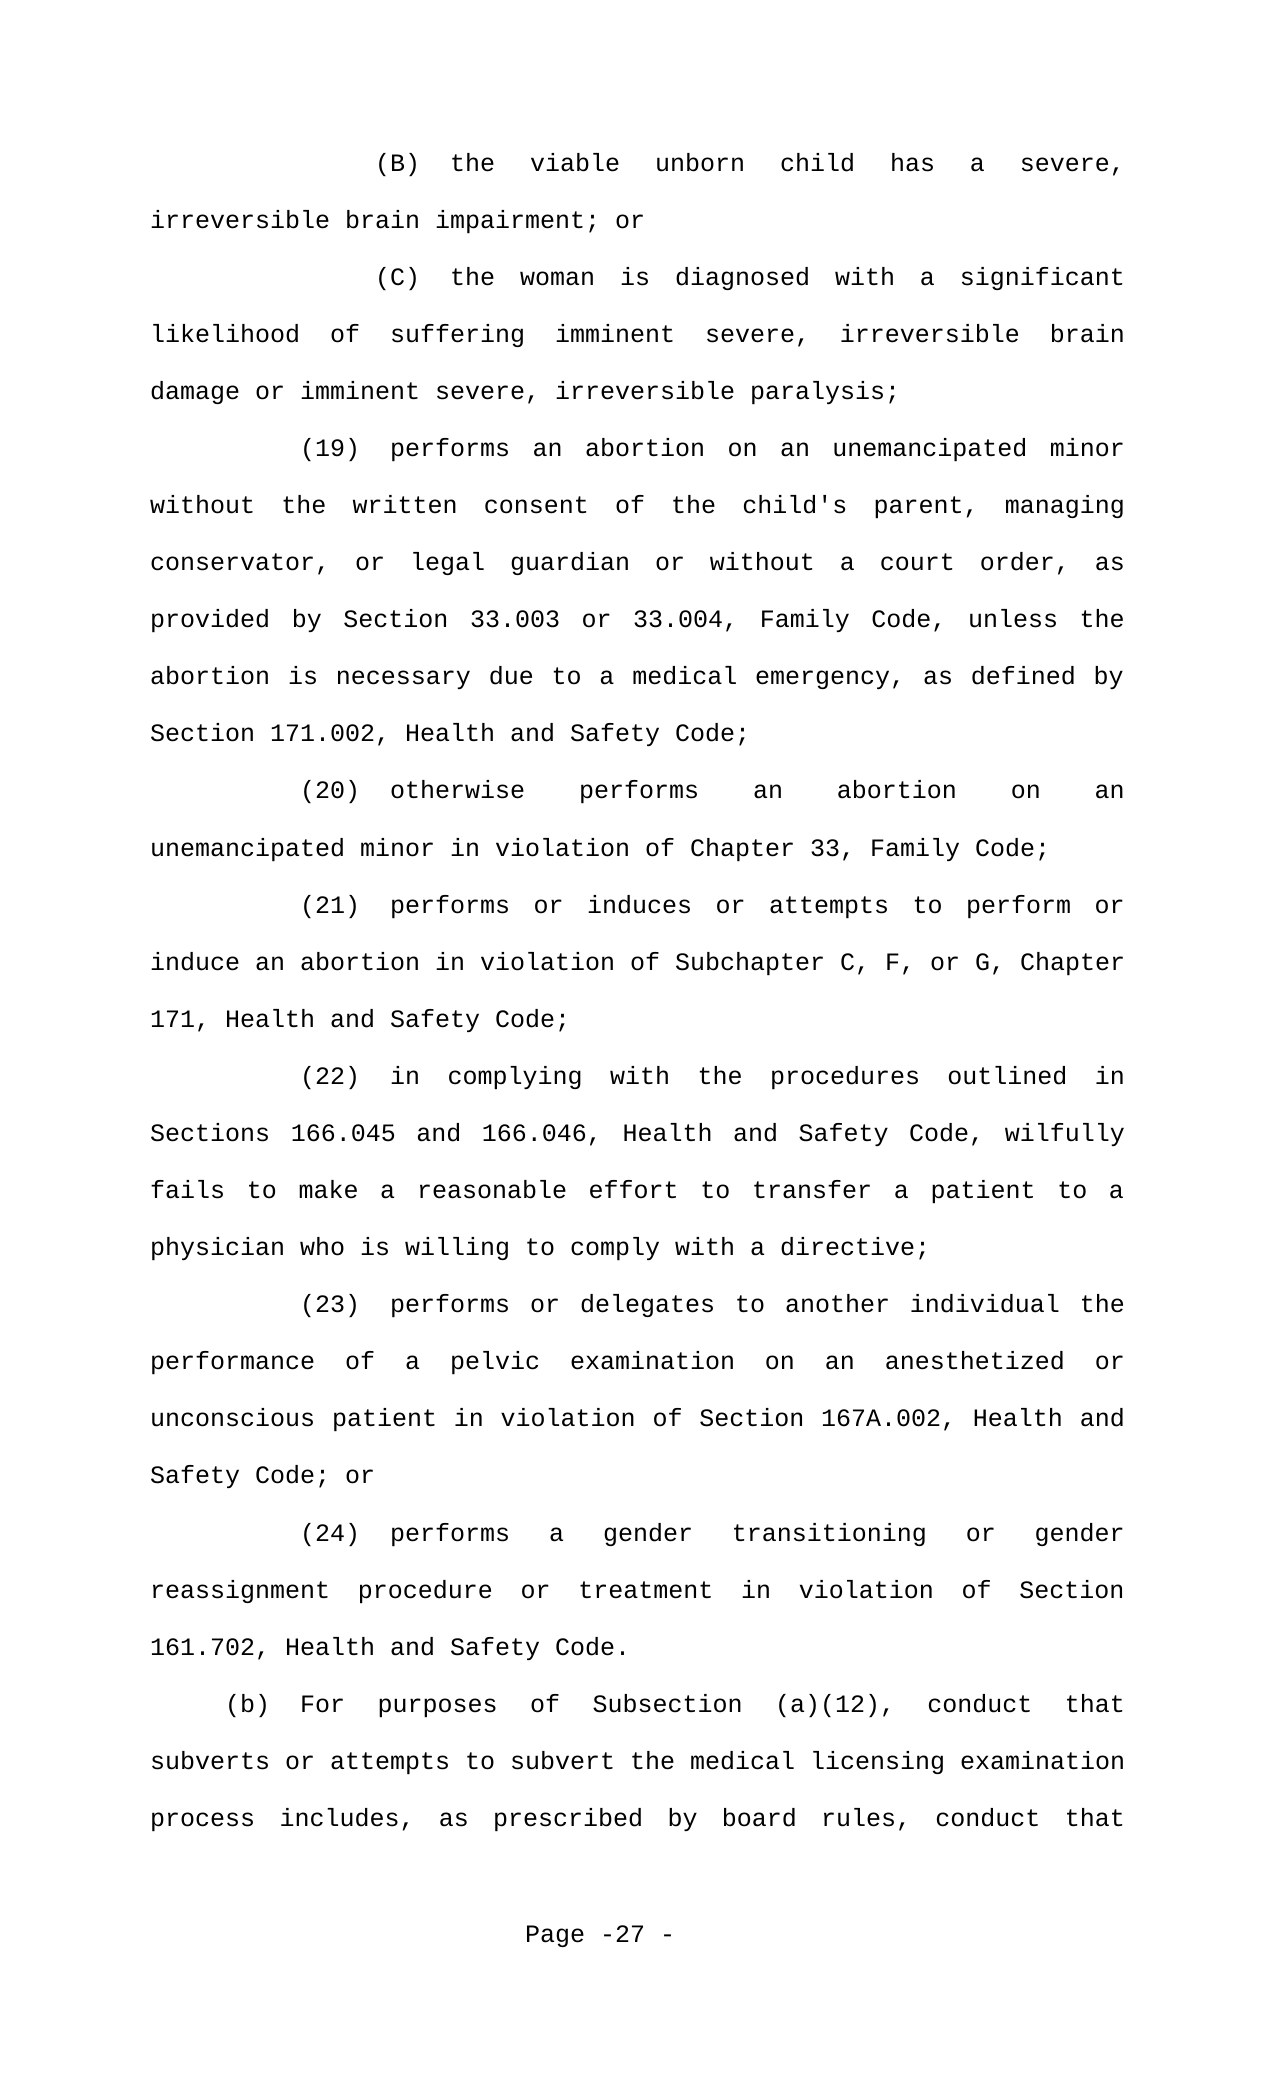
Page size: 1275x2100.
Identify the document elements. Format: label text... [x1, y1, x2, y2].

text (19) performs an abortion on an unemancipated minor without the written consent of the child's parent, managing conservator, or legal guardian or without a court order, as provided by Section 33.003 or 33.004, Family Code, unless the abortion is necessary due to a medical emergency, as defined by Section 171.002, Health and Safety Code; [150, 435, 1125, 749]
text (23) performs or delegates to another individual the performance of a pelvic examination on an anesthetized or unconscious patient in violation of Section 167A.002, Health and Safety Code; or [150, 1292, 1125, 1491]
text (24) performs a gender transitioning or gender reassignment procedure or treatment in violation of Section 161.702, Health and Safety Code. [150, 1520, 1125, 1663]
text (C) the woman is diagnosed with a significant likelihood of suffering imminent severe, irreversible brain damage or imminent severe, irreversible paralysis; [150, 264, 1125, 407]
text (20) otherwise performs an abortion on an unemancipated minor in violation of Chapter 33, Family Code; [150, 778, 1125, 863]
text (21) performs or induces or attempts to perform or induce an abortion in violation of Subchapter C, F, or G, Chapter 171, Health and Safety Code; [150, 892, 1125, 1035]
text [150, 1691, 1125, 1834]
text (22) in complying with the procedures outlined in Sections 166.045 and 166.046, Health and Safety Code, wilfully fails to make a reasonable effort to transfer a patient to a physician who is willing to comply with a directive; [150, 1063, 1125, 1263]
text (B) the viable unborn child has a severe, irreversible brain impairment; or [150, 150, 1125, 236]
